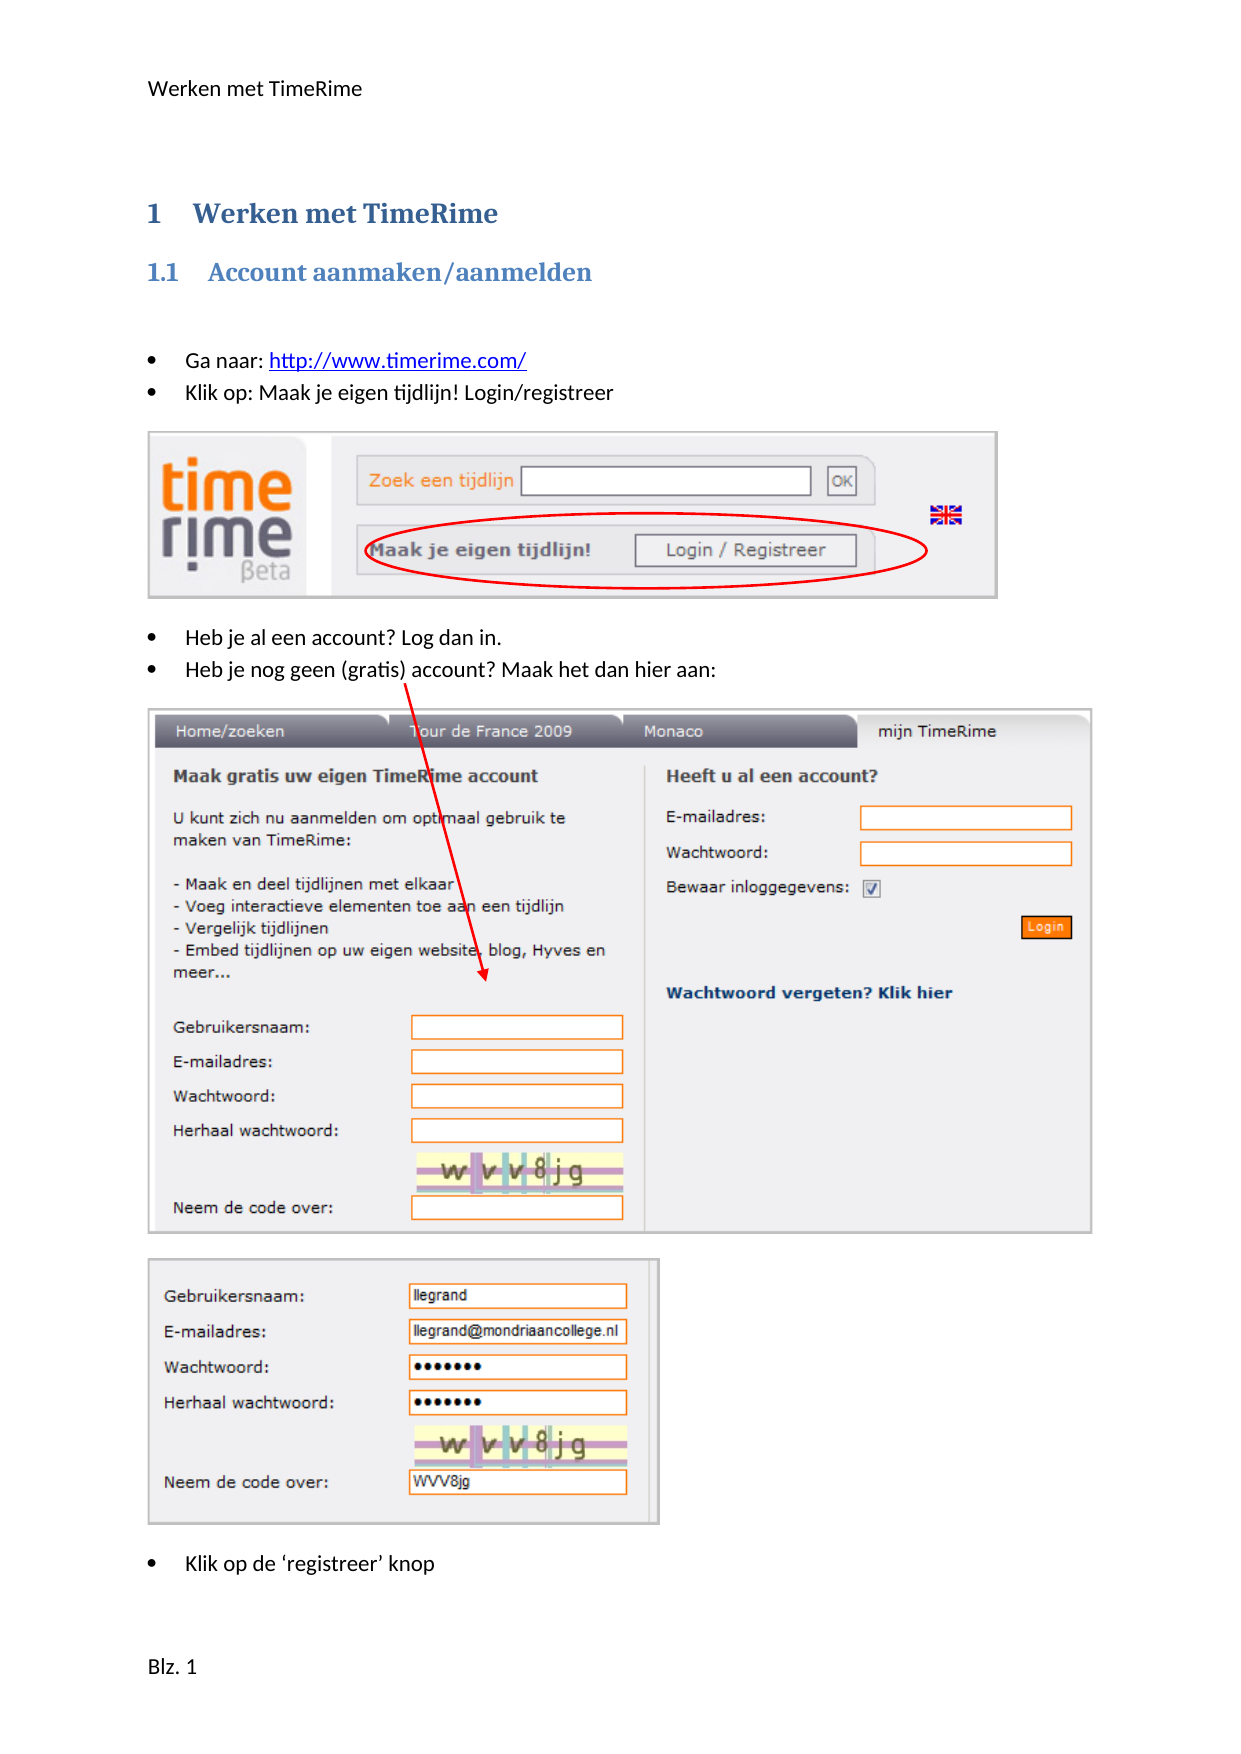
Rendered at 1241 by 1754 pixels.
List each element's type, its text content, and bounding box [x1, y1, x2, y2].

subtitle Account aanmaken/aanmelden [148, 257, 1093, 288]
picture [147, 431, 998, 599]
picture [147, 1258, 660, 1525]
list Ga naar: http://www.timerime.com/ [148, 346, 1093, 374]
subtitle Werken met TimeRime [148, 198, 1093, 231]
list Heb je al een account? Log dan in. [148, 623, 1093, 651]
list Klik op: Maak je eigen tijdlijn! Login/registreer [148, 378, 1093, 406]
list Heb je nog geen (gratis) account? Maak het dan hier aan: [148, 656, 1093, 684]
list Klik op de ‘registreer’ knop [148, 1549, 1093, 1578]
picture [147, 708, 1093, 1234]
